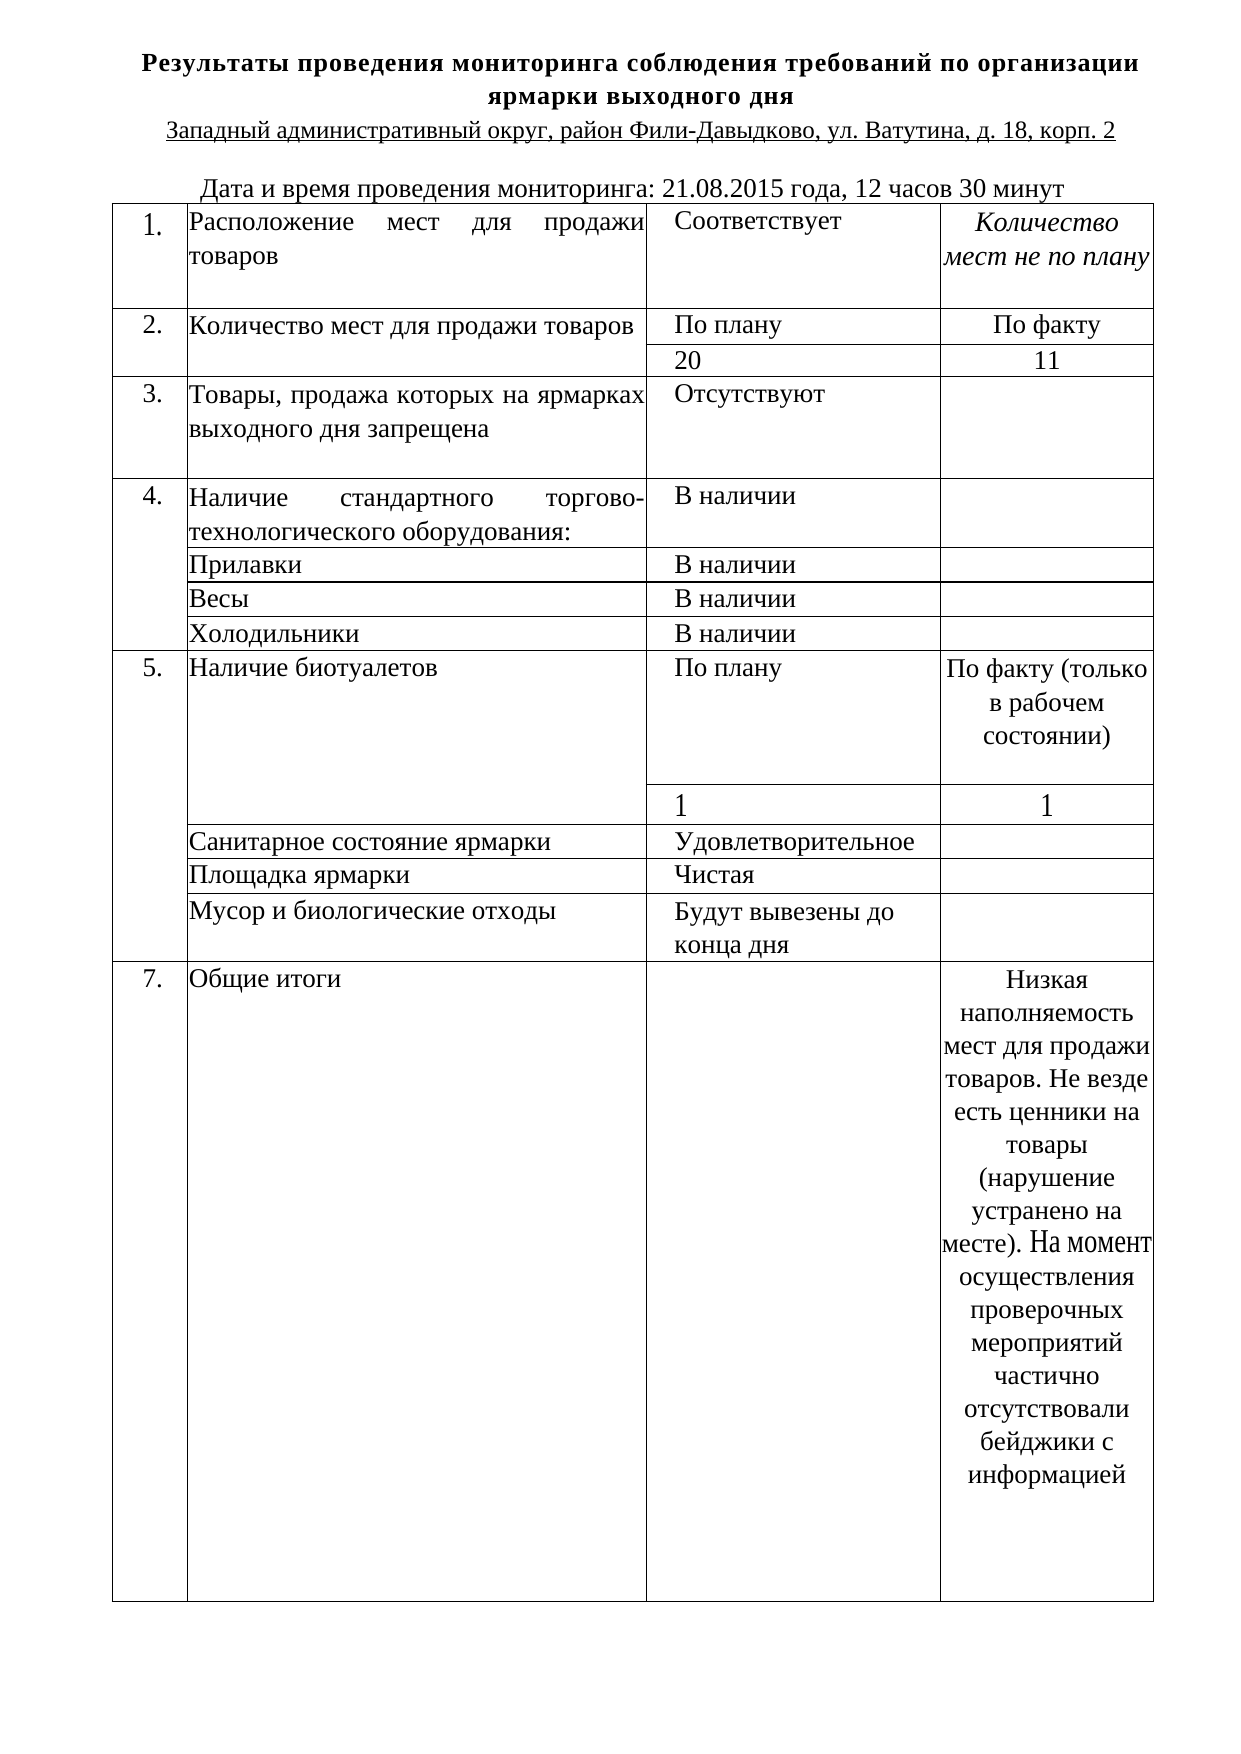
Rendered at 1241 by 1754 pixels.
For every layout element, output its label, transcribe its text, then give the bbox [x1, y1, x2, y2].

table_cell Отсутствуют [647, 377, 940, 478]
table_cell [647, 962, 940, 1601]
text Дата и время проведения мониторинга: 21.08.2015 года, 12 часов 30 минут [98, 176, 1167, 203]
table_cell В наличии [647, 479, 940, 547]
table_cell 2. [113, 309, 187, 376]
table_cell [941, 479, 1153, 547]
table_cell Площадка ярмарки [188, 859, 646, 893]
table_cell По факту [941, 309, 1153, 343]
table_header Соответствует [647, 204, 940, 307]
table_cell [941, 548, 1153, 581]
table_cell 7. [113, 962, 187, 1601]
table_cell Общие итоги [188, 962, 646, 1601]
table_cell В наличии [647, 583, 940, 616]
table_cell Санитарное состояние ярмарки [188, 825, 646, 858]
table_cell Удовлетворительное [647, 825, 940, 858]
table_cell Мусор и биологические отходы [188, 894, 646, 961]
table_cell Наличие биотуалетов [188, 651, 646, 824]
table_header Расположение мест для продажи товаров [188, 204, 646, 307]
table_cell Холодильники [188, 617, 646, 650]
table_cell По факту (только в рабочем состоянии) [941, 651, 1153, 784]
table_cell 5. [113, 651, 187, 961]
table_cell Низкая наполняемость мест для продажи товаров. Не везде есть ценники на товары (нарушение устранено на месте). На момент осуществления проверочных мероприятий частично отсутствовали бейджики с информацией [941, 962, 1153, 1601]
table_cell [941, 825, 1153, 858]
table_cell Весы [188, 583, 646, 616]
table_header 1. [113, 204, 187, 307]
table_header Количество мест не по плану [941, 204, 1153, 307]
table_cell Прилавки [188, 548, 646, 581]
table_cell 4. [113, 479, 187, 650]
table_cell 1 [647, 785, 940, 824]
table_cell [941, 617, 1153, 650]
table_cell [941, 859, 1153, 893]
table_cell В наличии [647, 617, 940, 650]
table_cell Количество мест для продажи товаров [188, 309, 646, 376]
table_cell В наличии [647, 548, 940, 581]
table_cell [941, 377, 1153, 478]
table_cell [941, 583, 1153, 616]
table_cell Товары, продажа которых на ярмарках выходного дня запрещена [188, 377, 646, 478]
table_cell Чистая [647, 859, 940, 893]
table_cell 3. [113, 377, 187, 478]
table_cell По плану [647, 651, 940, 784]
table_cell [941, 894, 1153, 961]
table_cell По плану [647, 309, 940, 343]
text Результаты проведения мониторинга соблюдения требований по организации ярмарки выходного дня [114, 44, 1167, 111]
table_cell Наличие стандартного торгово- технологического оборудования: [188, 479, 646, 547]
table_cell 11 [941, 345, 1153, 376]
table_cell 20 [647, 345, 940, 376]
table_cell 1 [941, 785, 1153, 824]
text Западный административный округ, район Фили-Давыдково, ул. Ватутина, д. 18, корп. 2 [114, 111, 1167, 145]
table_cell Будут вывезены до конца дня [647, 894, 940, 961]
